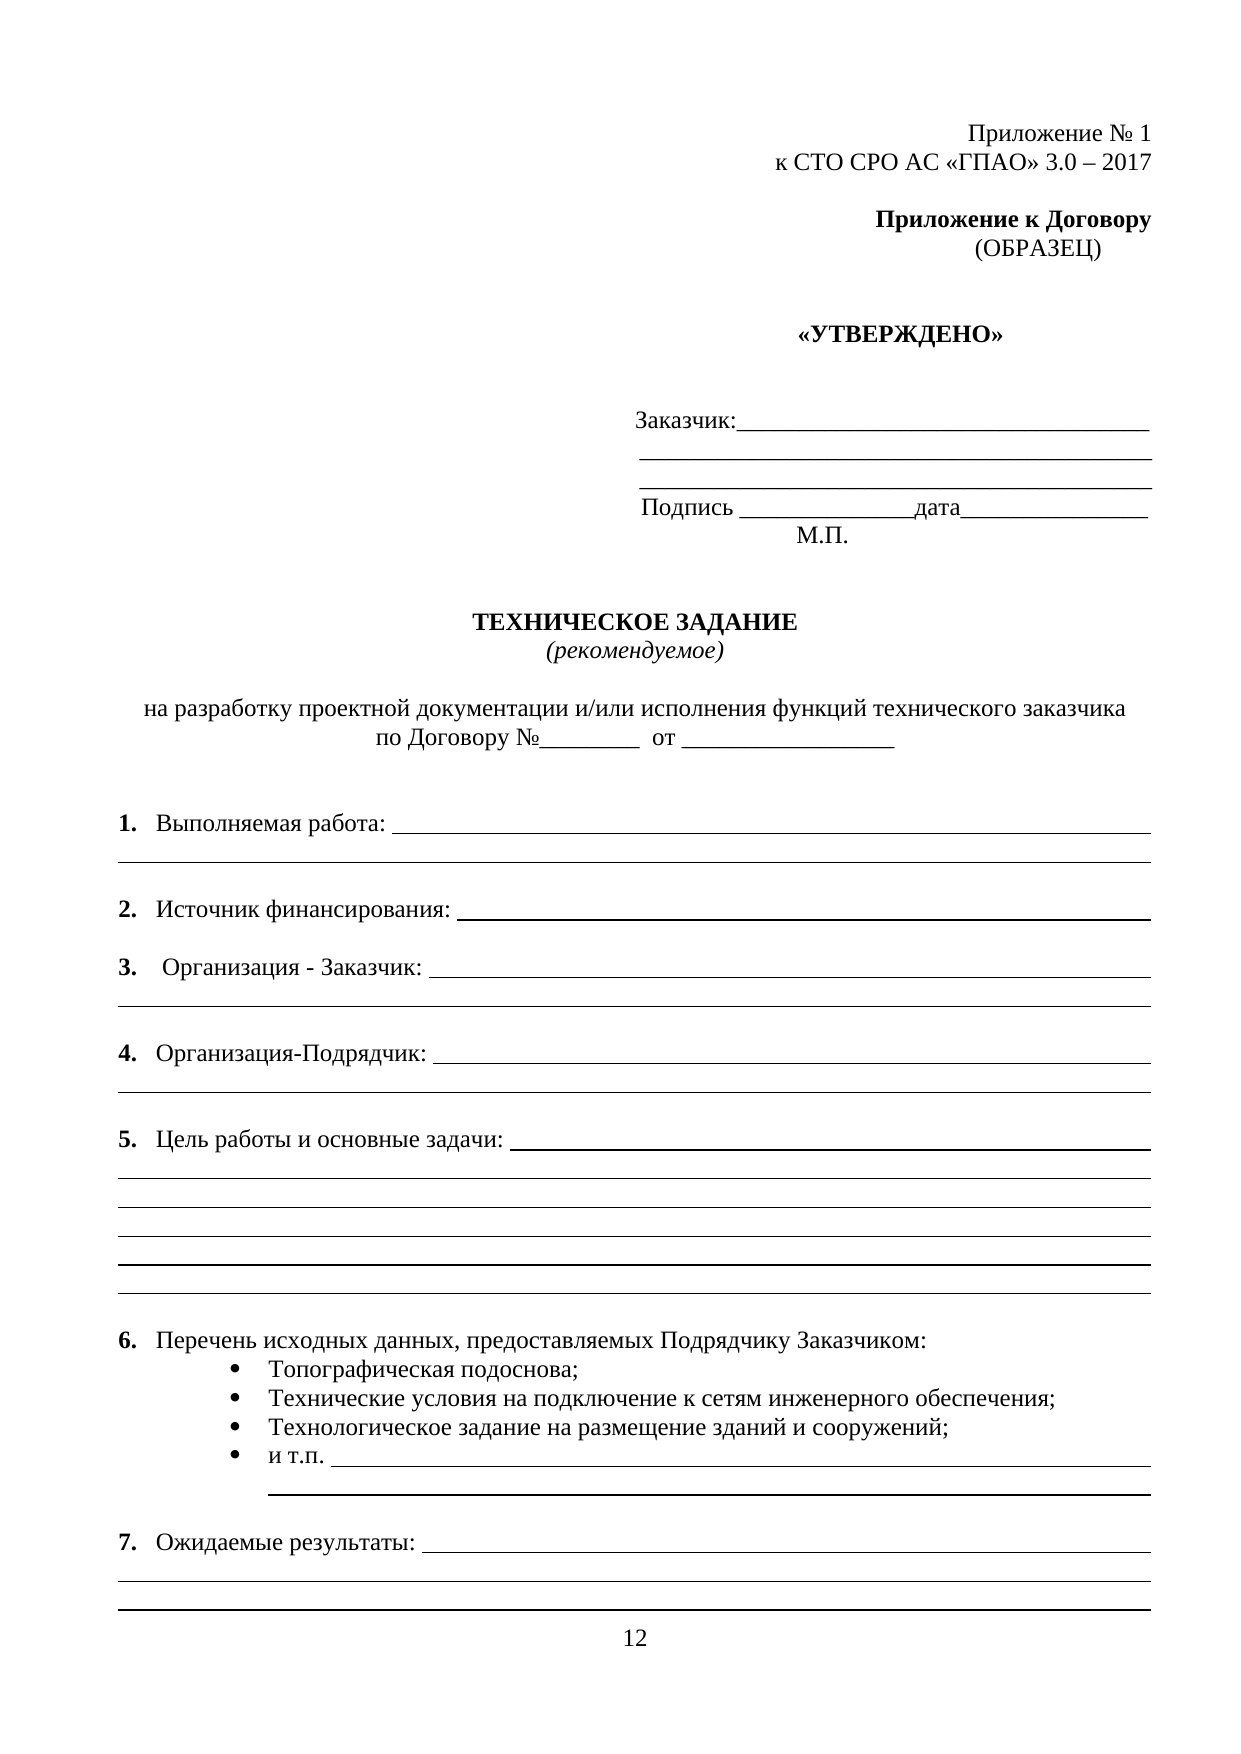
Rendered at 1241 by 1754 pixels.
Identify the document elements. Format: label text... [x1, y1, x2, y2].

text (рекомендуемое) [118, 636, 1152, 664]
text _________________________________________ [118, 463, 1152, 492]
text на разработку проектной документации и/или исполнения функций технического заказчика [118, 693, 1152, 722]
list Ожидаемые результаты: [118, 1527, 1152, 1613]
list и т.п. [231, 1441, 1152, 1498]
list Технические условия на подключение к сетям инженерного обеспечения; [231, 1383, 1152, 1412]
text к СТО СРО АС «ГПАО» 3.0 – 2017 [118, 147, 1152, 176]
text Подпись ______________дата_______________ [118, 492, 1152, 521]
text Приложение № 1 [118, 118, 1152, 147]
text ТЕХНИЧЕСКОЕ ЗАДАНИЕ [118, 607, 1152, 636]
list Организация - Заказчик: [118, 952, 1152, 1009]
text «УТВЕРЖДЕНО» [118, 319, 1152, 348]
list Организация-Подрядчик: [118, 1038, 1152, 1096]
text (образец) [118, 233, 1152, 262]
text по Договору №________ от _________________ [118, 722, 1152, 751]
list Выполняемая работа: [118, 808, 1152, 866]
list Перечень исходных данных, предоставляемых Подрядчику Заказчиком: [118, 1326, 1152, 1354]
list Источник финансирования: [118, 894, 1152, 923]
list Цель работы и основные задачи: [118, 1124, 1152, 1297]
text _________________________________________ [118, 434, 1152, 463]
text М.П. [118, 521, 1152, 549]
text Приложение к Договору [118, 204, 1152, 233]
list Топографическая подоснова; [231, 1354, 1152, 1383]
text Заказчик:_________________________________ [193, 377, 1152, 434]
list Технологическое задание на размещение зданий и сооружений; [231, 1412, 1152, 1441]
